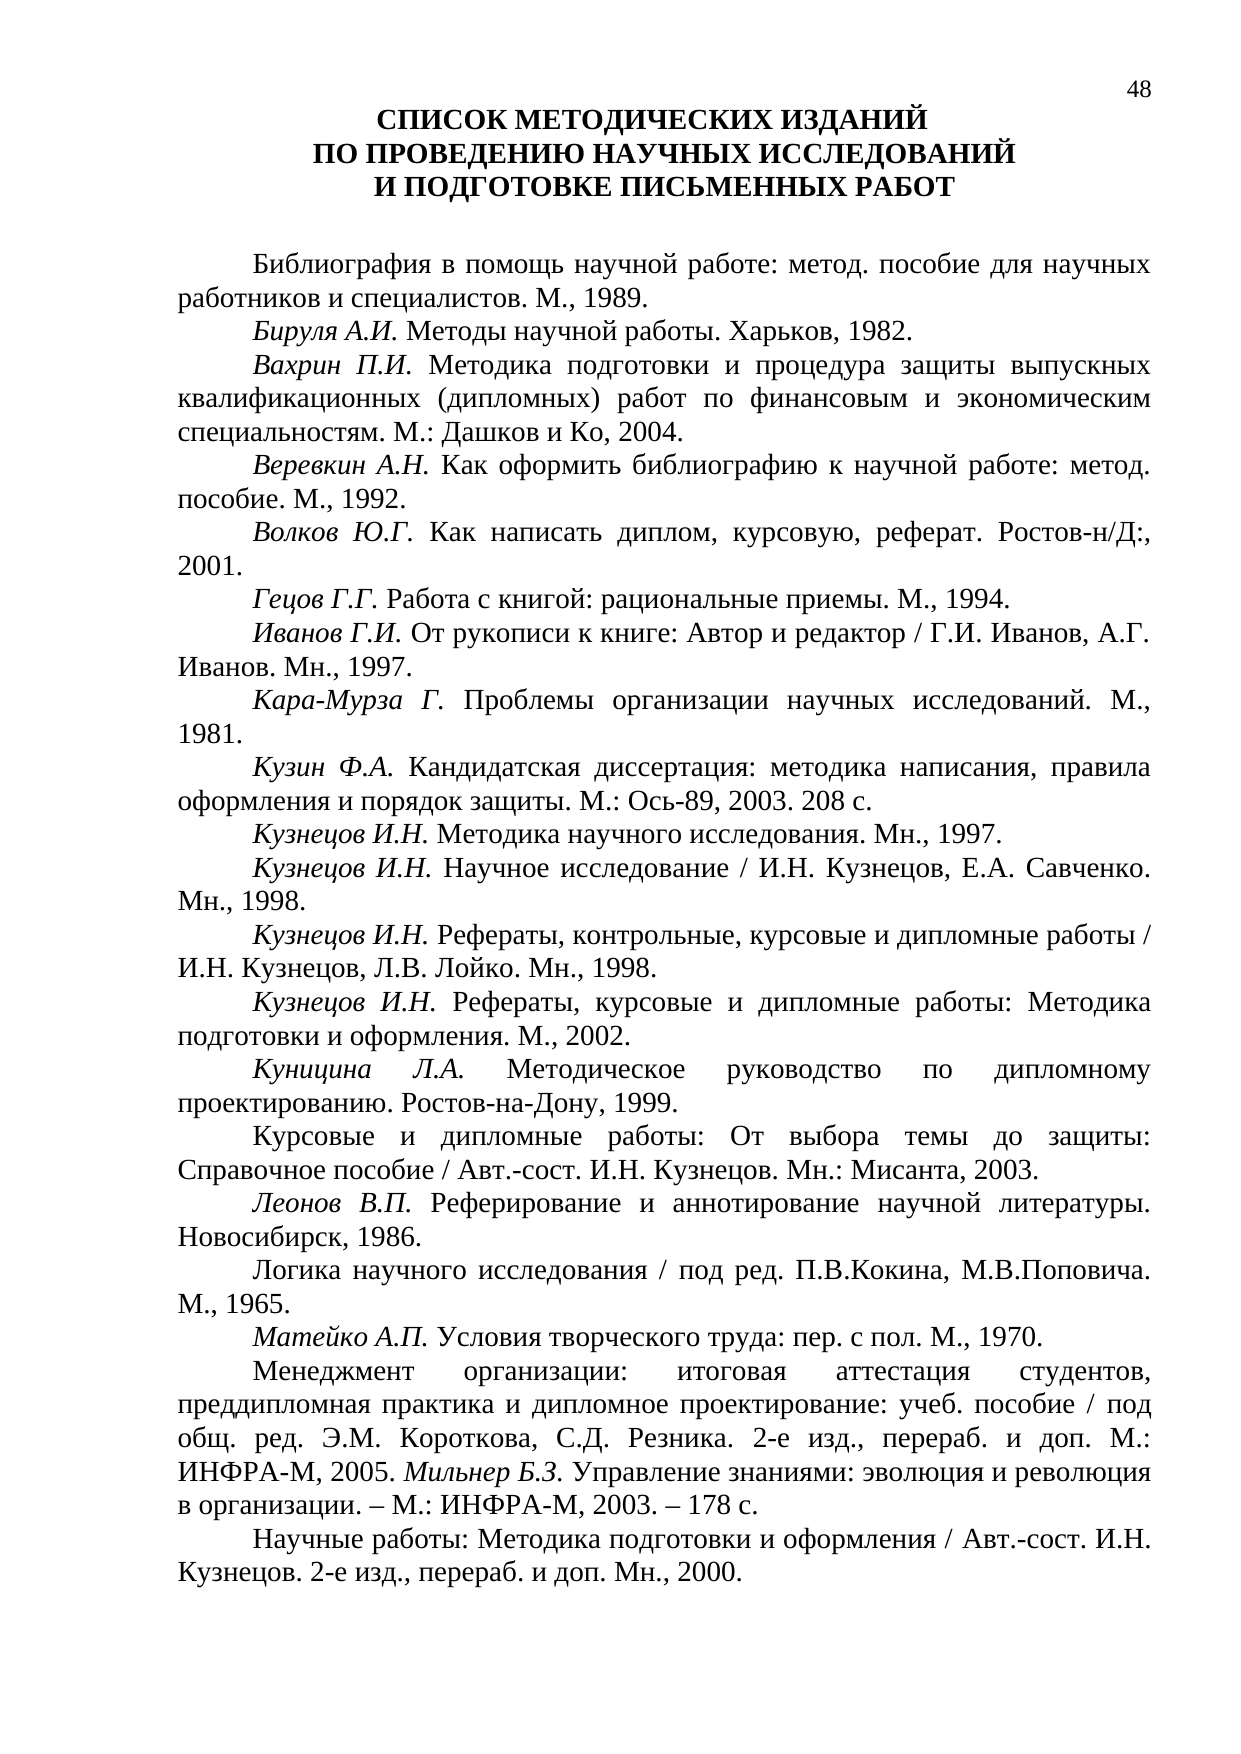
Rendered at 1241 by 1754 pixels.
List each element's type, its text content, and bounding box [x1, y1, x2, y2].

text Куницина Л.А. Методическое руководство по дипломному проектированию. Ростов-на-Дону, 1999. [177, 1051, 1152, 1118]
text И ПОДГОТОВКЕ ПИСЬМЕННЫХ РАБОТ [177, 169, 1152, 203]
text Логика научного исследования / под ред. П.В.Кокина, М.В.Поповича. М., 1965. [177, 1252, 1152, 1319]
text Волков Ю.Г. Как написать диплом, курсовую, реферат. Ростов-н/Д:, 2001. [177, 514, 1152, 582]
text Кузнецов И.Н. Научное исследование / И.Н. Кузнецов, Е.А. Савченко. Мн., 1998. [177, 850, 1152, 917]
text Научные работы: Методика подготовки и оформления / Авт.-сост. И.Н. Кузнецов. 2-е изд., перераб. и доп. Мн., 2000. [177, 1521, 1152, 1588]
text Матейко А.П. Условия творческого труда: пер. с пол. М., 1970. [177, 1319, 1152, 1353]
text Бируля А.И. Методы научной работы. Харьков, 1982. [177, 313, 1152, 347]
text ПО ПРОВЕДЕНИЮ НАУЧНЫХ ИССЛЕДОВАНИЙ [177, 136, 1152, 169]
text Кузнецов И.Н. Рефераты, контрольные, курсовые и дипломные работы / И.Н. Кузнецов, Л.В. Лойко. Мн., 1998. [177, 917, 1152, 984]
text Библиография в помощь научной работе: метод. пособие для научных работников и специалистов. М., 1989. [177, 246, 1152, 313]
text Леонов В.П. Реферирование и аннотирование научной литературы. Новосибирск, 1986. [177, 1185, 1152, 1252]
text Кузнецов И.Н. Рефераты, курсовые и дипломные работы: Методика подготовки и оформления. М., 2002. [177, 984, 1152, 1051]
text Кузин Ф.А. Кандидатская диссертация: методика написания, правила оформления и порядок защиты. М.: Ось-89, 2003. 208 с. [177, 749, 1152, 816]
text Курсовые и дипломные работы: От выбора темы до защиты: Справочное пособие / Авт.-сост. И.Н. Кузнецов. Мн.: Мисанта, 2003. [177, 1118, 1152, 1185]
text Веревкин А.Н. Как оформить библиографию к научной работе: метод. пособие. М., 1992. [177, 447, 1152, 514]
text Кузнецов И.Н. Методика научного исследования. Мн., 1997. [177, 816, 1152, 850]
text СПИСОК МЕТОДИЧЕСКИХ ИЗДАНИЙ [177, 102, 1152, 136]
text Иванов Г.И. От рукописи к книге: Автор и редактор / Г.И. Иванов, А.Г. Иванов. Мн., 1997. [177, 615, 1152, 682]
text Менеджмент организации: итоговая аттестация студентов, преддипломная практика и дипломное проектирование: учеб. пособие / под общ. ред. Э.М. Короткова, С.Д. Резника. 2-е изд., перераб. и доп. М.: ИНФРА-М, 2005. Мильнер Б.З. Управление знаниями: эволюция и революция в организации. – М.: ИНФРА-М, 2003. – 178 с. [177, 1353, 1152, 1521]
text Гецов Г.Г. Работа с книгой: рациональные приемы. М., 1994. [177, 582, 1152, 615]
text Кара-Мурза Г. Проблемы организации научных исследований. М., 1981. [177, 682, 1152, 749]
text Вахрин П.И. Методика подготовки и процедура защиты выпускных квалификационных (дипломных) работ по финансовым и экономическим специальностям. М.: Дашков и Ко, 2004. [177, 347, 1152, 447]
